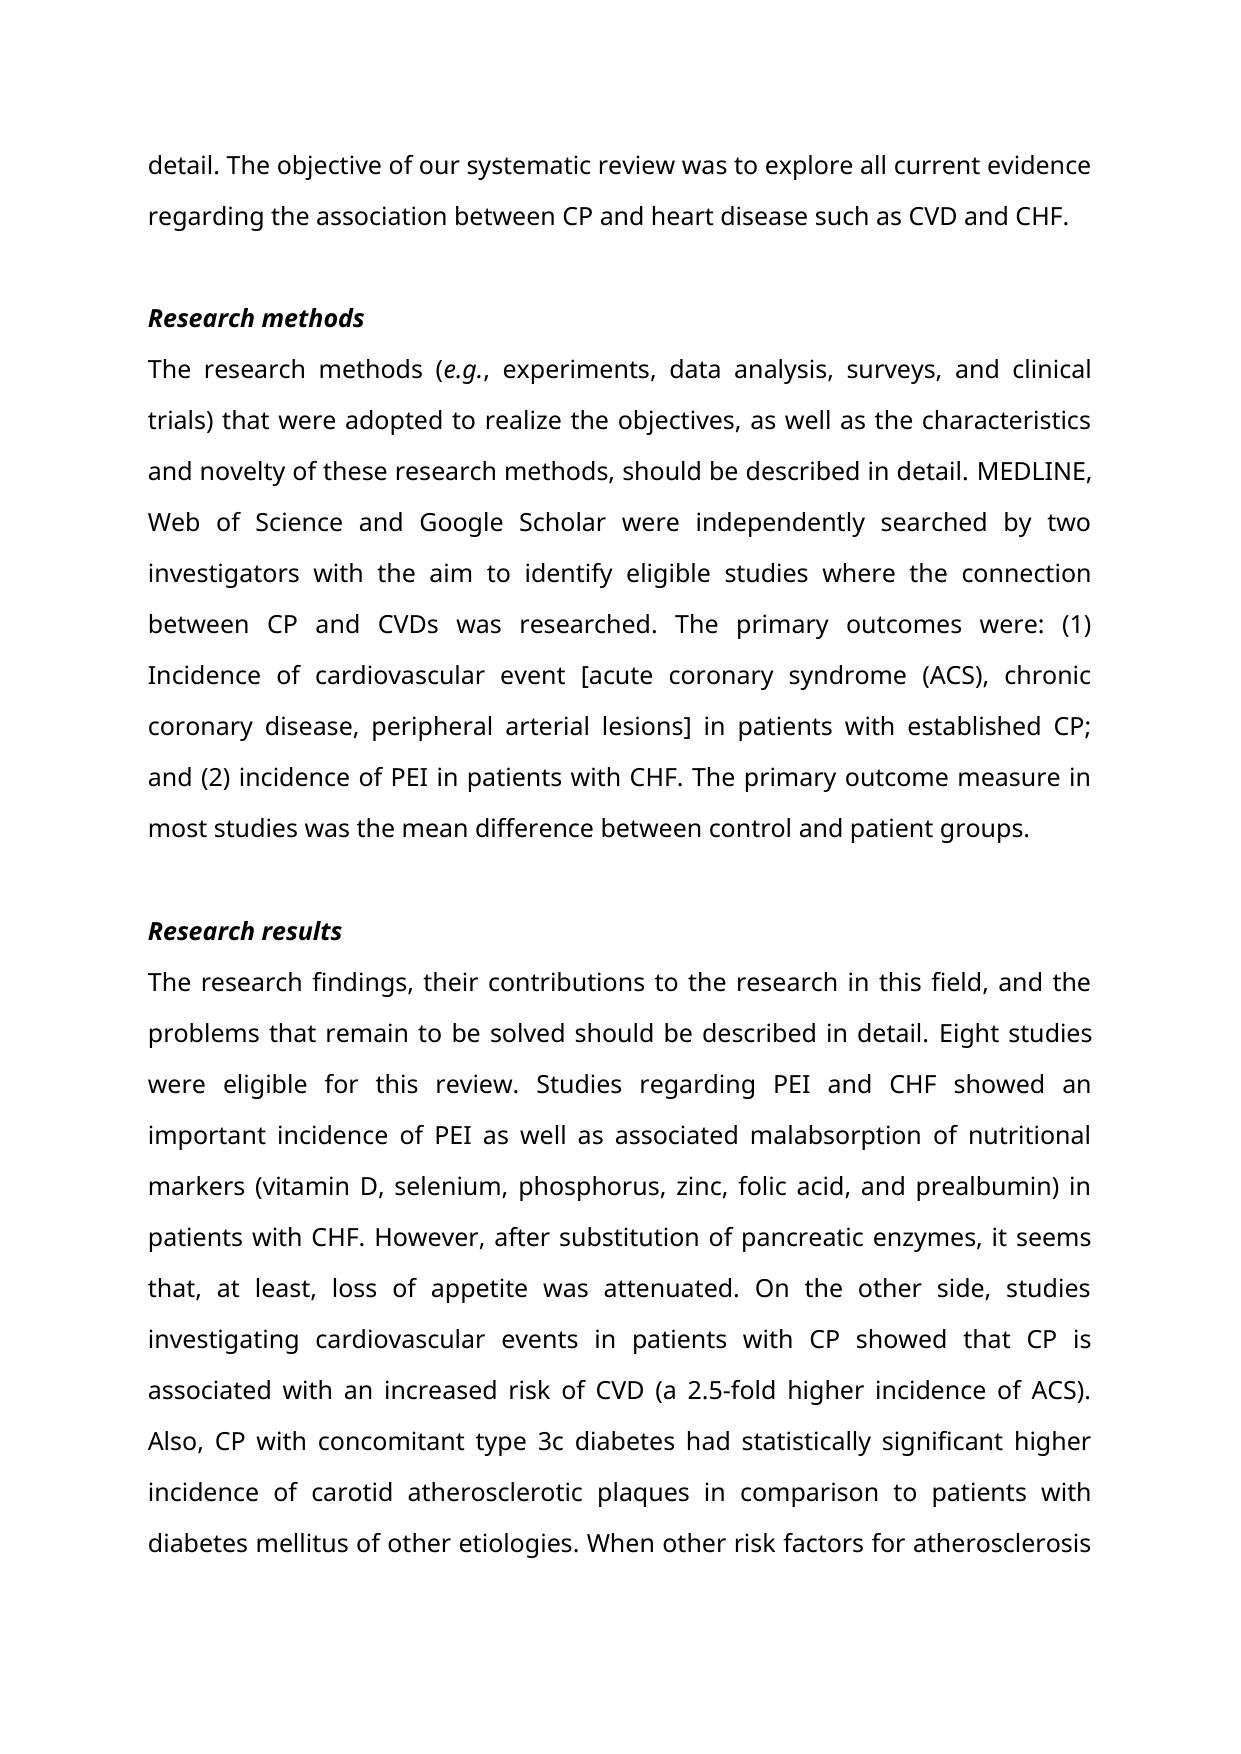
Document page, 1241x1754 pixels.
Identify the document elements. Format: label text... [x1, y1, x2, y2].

text Research methods [148, 301, 1093, 335]
text The research methods (e.g., experiments, data analysis, surveys, and clinical trials) that were adopted to realize the objectives, as well as the characteristics and novelty of these research methods, should be described in detail. MEDLINE, Web of Science and Google Scholar were independently searched by two investigators with the aim to identify eligible studies where the connection between CP and CVDs was researched. The primary outcomes were: (1) Incidence of cardiovascular event [acute coronary syndrome (ACS), chronic coronary disease, peripheral arterial lesions] in patients with established CP; and (2) incidence of PEI in patients with CHF. The primary outcome measure in most studies was the mean difference between control and patient groups. [148, 352, 1093, 845]
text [148, 148, 1093, 233]
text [148, 964, 1093, 1560]
text Research results [148, 913, 1093, 947]
